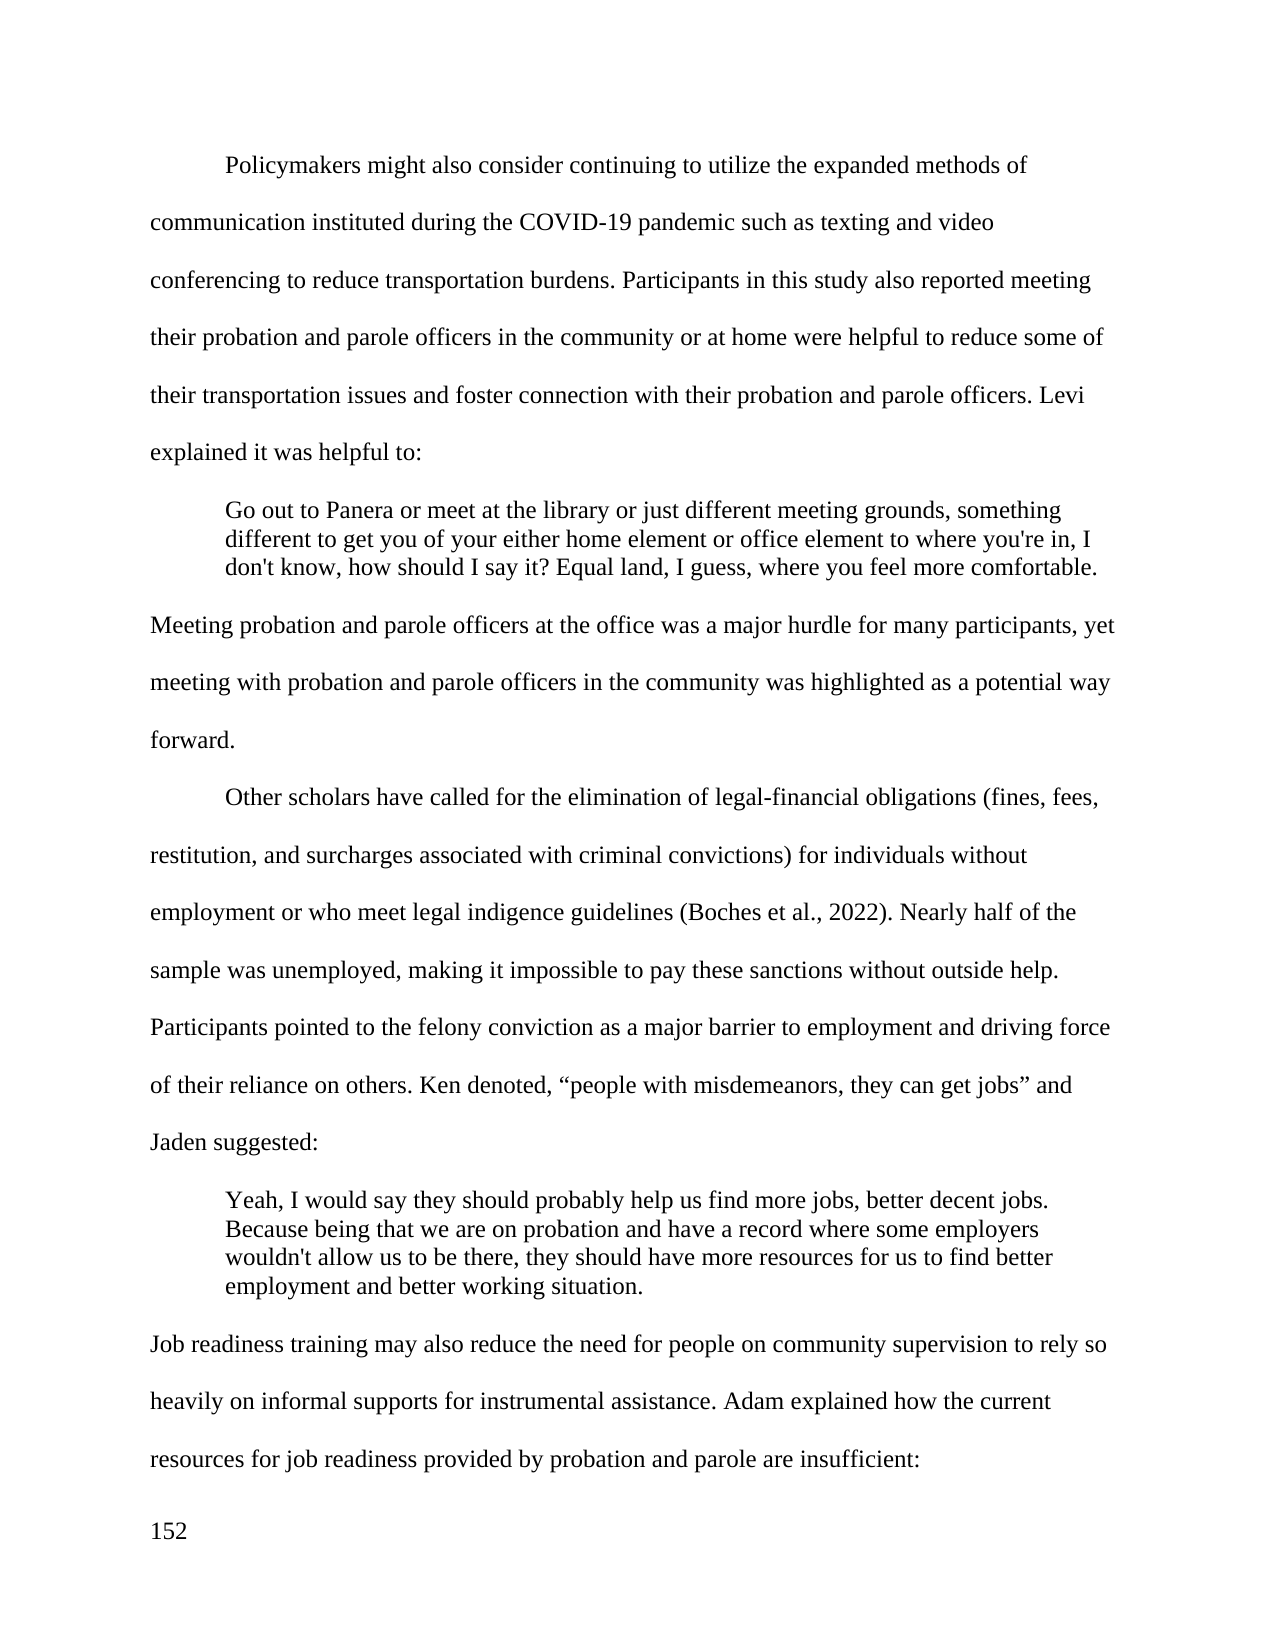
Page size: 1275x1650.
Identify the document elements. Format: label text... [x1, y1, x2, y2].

text Job readiness training may also reduce the need for people on community supervision to rely so heavily on informal supports for instrumental assistance. Adam explained how the current resources for job readiness provided by probation and parole are insufficient: [150, 1329, 1125, 1472]
text Other scholars have called for the elimination of legal-financial obligations (fines, fees, restitution, and surcharges associated with criminal convictions) for individuals without employment or who meet legal indigence guidelines (Boches et al., 2022). Nearly half of the sample was unemployed, making it impossible to pay these sanctions without outside help. Participants pointed to the felony conviction as a major barrier to employment and driving force of their reliance on others. Ken denoted, “people with misdemeanors, they can get jobs” and Jaden suggested: [150, 782, 1125, 1156]
text Yeah, I would say they should probably help us find more jobs, better decent jobs. Because being that we are on probation and have a record where some employers wouldn't allow us to be there, they should have more resources for us to find better employment and better working situation. [225, 1185, 1125, 1300]
text Policymakers might also consider continuing to utilize the expanded methods of communication instituted during the COVID-19 pandemic such as texting and video conferencing to reduce transportation burdens. Participants in this study also reported meeting their probation and parole officers in the community or at home were helpful to reduce some of their transportation issues and foster connection with their probation and parole officers. Levi explained it was helpful to: [150, 150, 1125, 466]
text Go out to Panera or meet at the library or just different meeting grounds, something different to get you of your either home element or office element to where you're in, I don't know, how should I say it? Equal land, I guess, where you feel more comfortable. [225, 495, 1125, 581]
text Meeting probation and parole officers at the office was a major hurdle for many participants, yet meeting with probation and parole officers in the community was highlighted as a potential way forward. [150, 610, 1125, 754]
